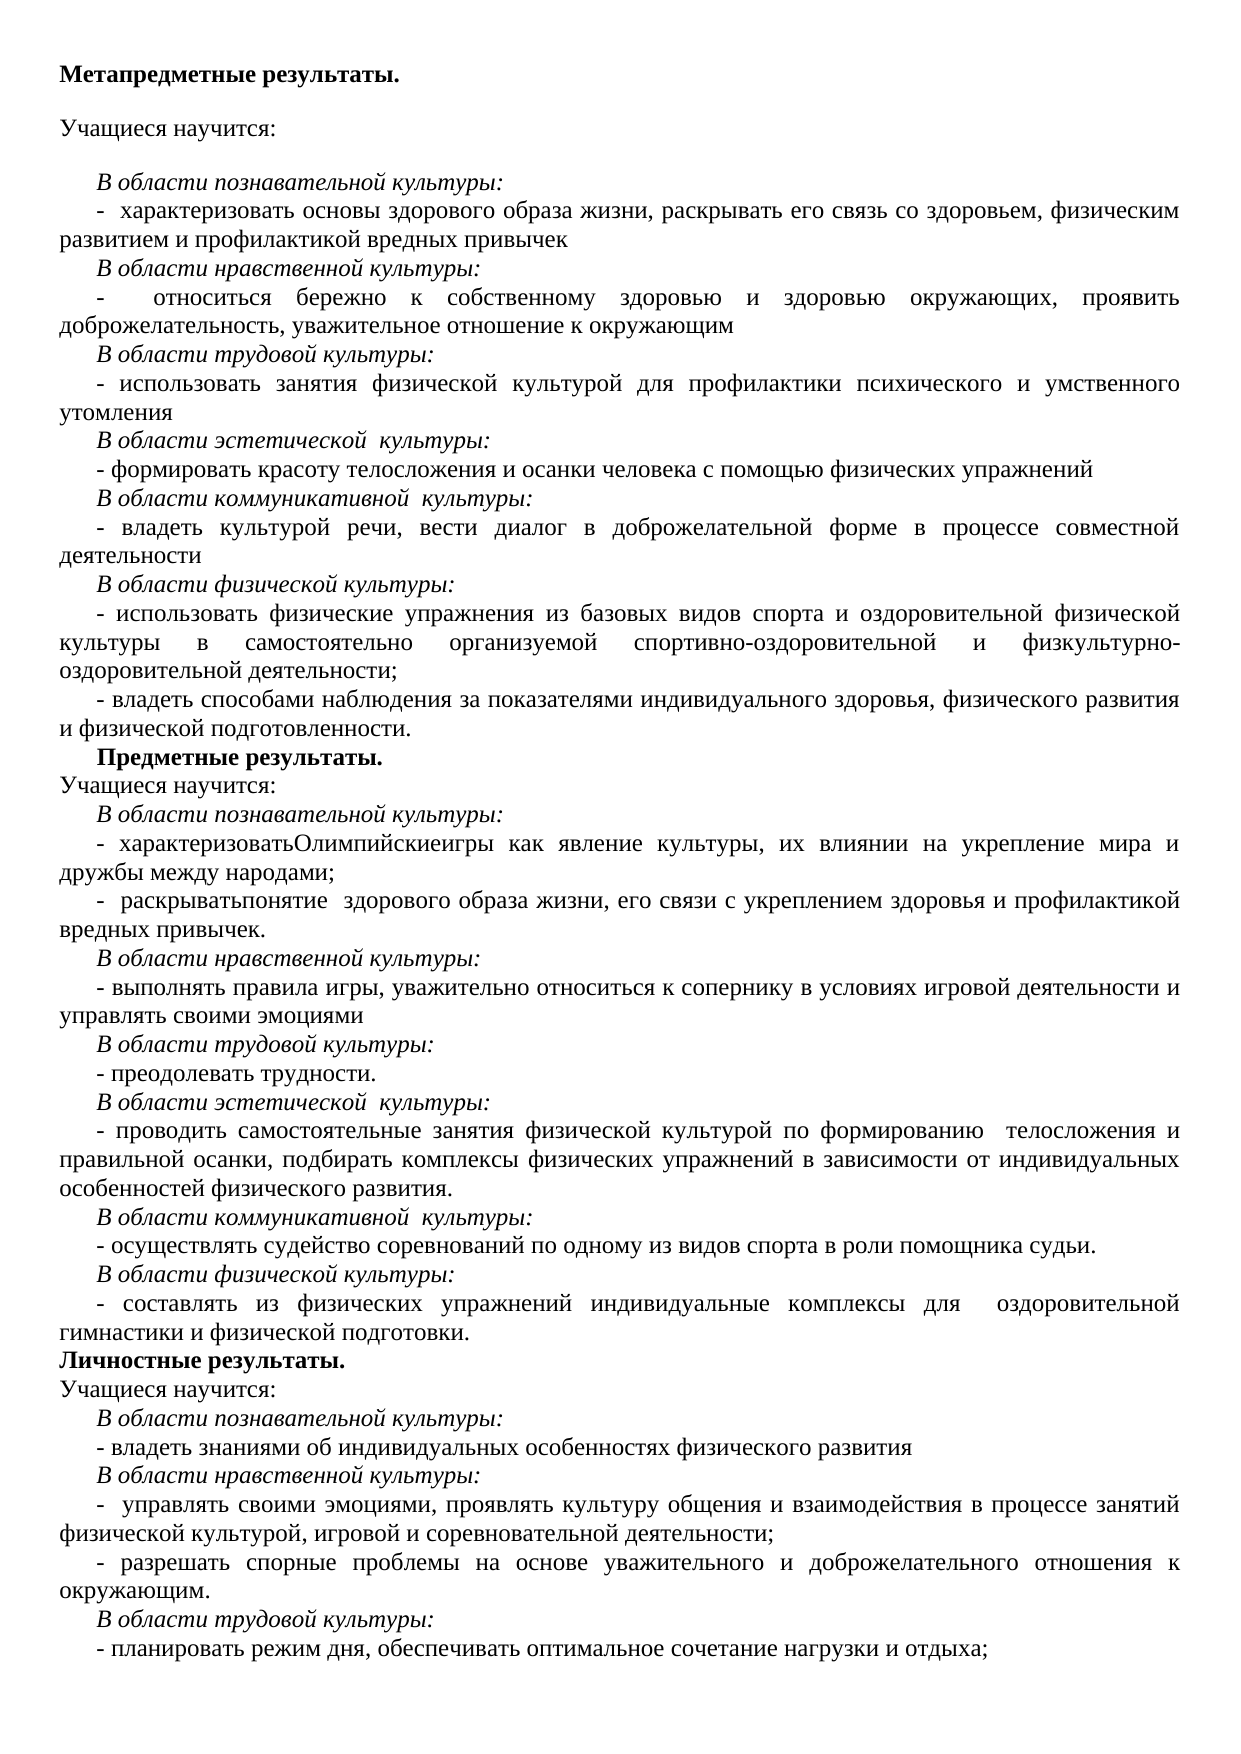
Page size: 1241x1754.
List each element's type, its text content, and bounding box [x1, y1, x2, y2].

text В области трудовой культуры: [59, 1604, 1181, 1633]
text Учащиеся научится: [59, 771, 1181, 799]
text В области познавательной культуры: [59, 799, 1181, 828]
text Предметные результаты. [59, 742, 1181, 771]
text В области нравственной культуры: [59, 1461, 1181, 1489]
text - использовать физические упражнения из базовых видов спорта и оздоровительной физической культуры в самостоятельно организуемой спортивно-оздоровительной и физкультурно-оздоровительной деятельности; [59, 598, 1181, 684]
text - относиться бережно к собственному здоровью и здоровью окружающих, проявить доброжелательность, уважительное отношение к окружающим [59, 282, 1181, 339]
text - преодолевать трудности. [59, 1058, 1181, 1087]
text В области познавательной культуры: [59, 167, 1181, 196]
text В области коммуникативной культуры: [59, 483, 1181, 512]
text - составлять из физических упражнений индивидуальные комплексы для оздоровительной гимнастики и физической подготовки. [59, 1288, 1181, 1346]
text В области познавательной культуры: [59, 1403, 1181, 1432]
text - формировать красоту телосложения и осанки человека с помощью физических упражнений [59, 454, 1181, 483]
text В области нравственной культуры: [59, 943, 1181, 972]
text В области нравственной культуры: [59, 253, 1181, 282]
text В области эстетической культуры: [59, 426, 1181, 454]
text - проводить самостоятельные занятия физической культурой по формированию телосложения и правильной осанки, подбирать комплексы физических упражнений в зависимости от индивидуальных особенностей физического развития. [59, 1116, 1181, 1202]
text - осуществлять судейство соревнований по одному из видов спорта в роли помощника судьи. [59, 1231, 1181, 1259]
text В области эстетической культуры: [59, 1087, 1181, 1116]
text - выполнять правила игры, уважительно относиться к сопернику в условиях игровой деятельности и управлять своими эмоциями [59, 972, 1181, 1029]
text В области физической культуры: [59, 569, 1181, 598]
text В области коммуникативной культуры: [59, 1202, 1181, 1231]
text - разрешать спорные проблемы на основе уважительного и доброжелательного отношения к окружающим. [59, 1547, 1181, 1604]
text В области трудовой культуры: [59, 339, 1181, 368]
text - владеть культурой речи, вести диалог в доброжелательной форме в процессе совместной деятельности [59, 512, 1181, 569]
text - характеризоватьОлимпийскиеигры как явление культуры, их влиянии на укрепление мира и дружбы между народами; [59, 828, 1181, 886]
text Метапредметные результаты. [59, 59, 1176, 88]
text Учащиеся научится: [59, 113, 1176, 142]
text В области физической культуры: [59, 1259, 1181, 1288]
text Учащиеся научится: [59, 1374, 1181, 1403]
text - планировать режим дня, обеспечивать оптимальное сочетание нагрузки и отдыха; [59, 1633, 1181, 1662]
text - характеризовать основы здорового образа жизни, раскрывать его связь со здоровьем, физическим развитием и профилактикой вредных привычек [59, 196, 1181, 253]
text Личностные результаты. [59, 1346, 1181, 1374]
text - владеть знаниями об индивидуальных особенностях физического развития [59, 1432, 1181, 1461]
text В области трудовой культуры: [59, 1029, 1181, 1058]
text - раскрыватьпонятие здорового образа жизни, его связи с укреплением здоровья и профилактикой вредных привычек. [59, 886, 1181, 943]
text - владеть способами наблюдения за показателями индивидуального здоровья, физического развития и физической подготовленности. [59, 684, 1181, 742]
text - управлять своими эмоциями, проявлять культуру общения и взаимодействия в процессе занятий физической культурой, игровой и соревновательной деятельности; [59, 1489, 1181, 1547]
text - использовать занятия физической культурой для профилактики психического и умственного утомления [59, 368, 1181, 426]
